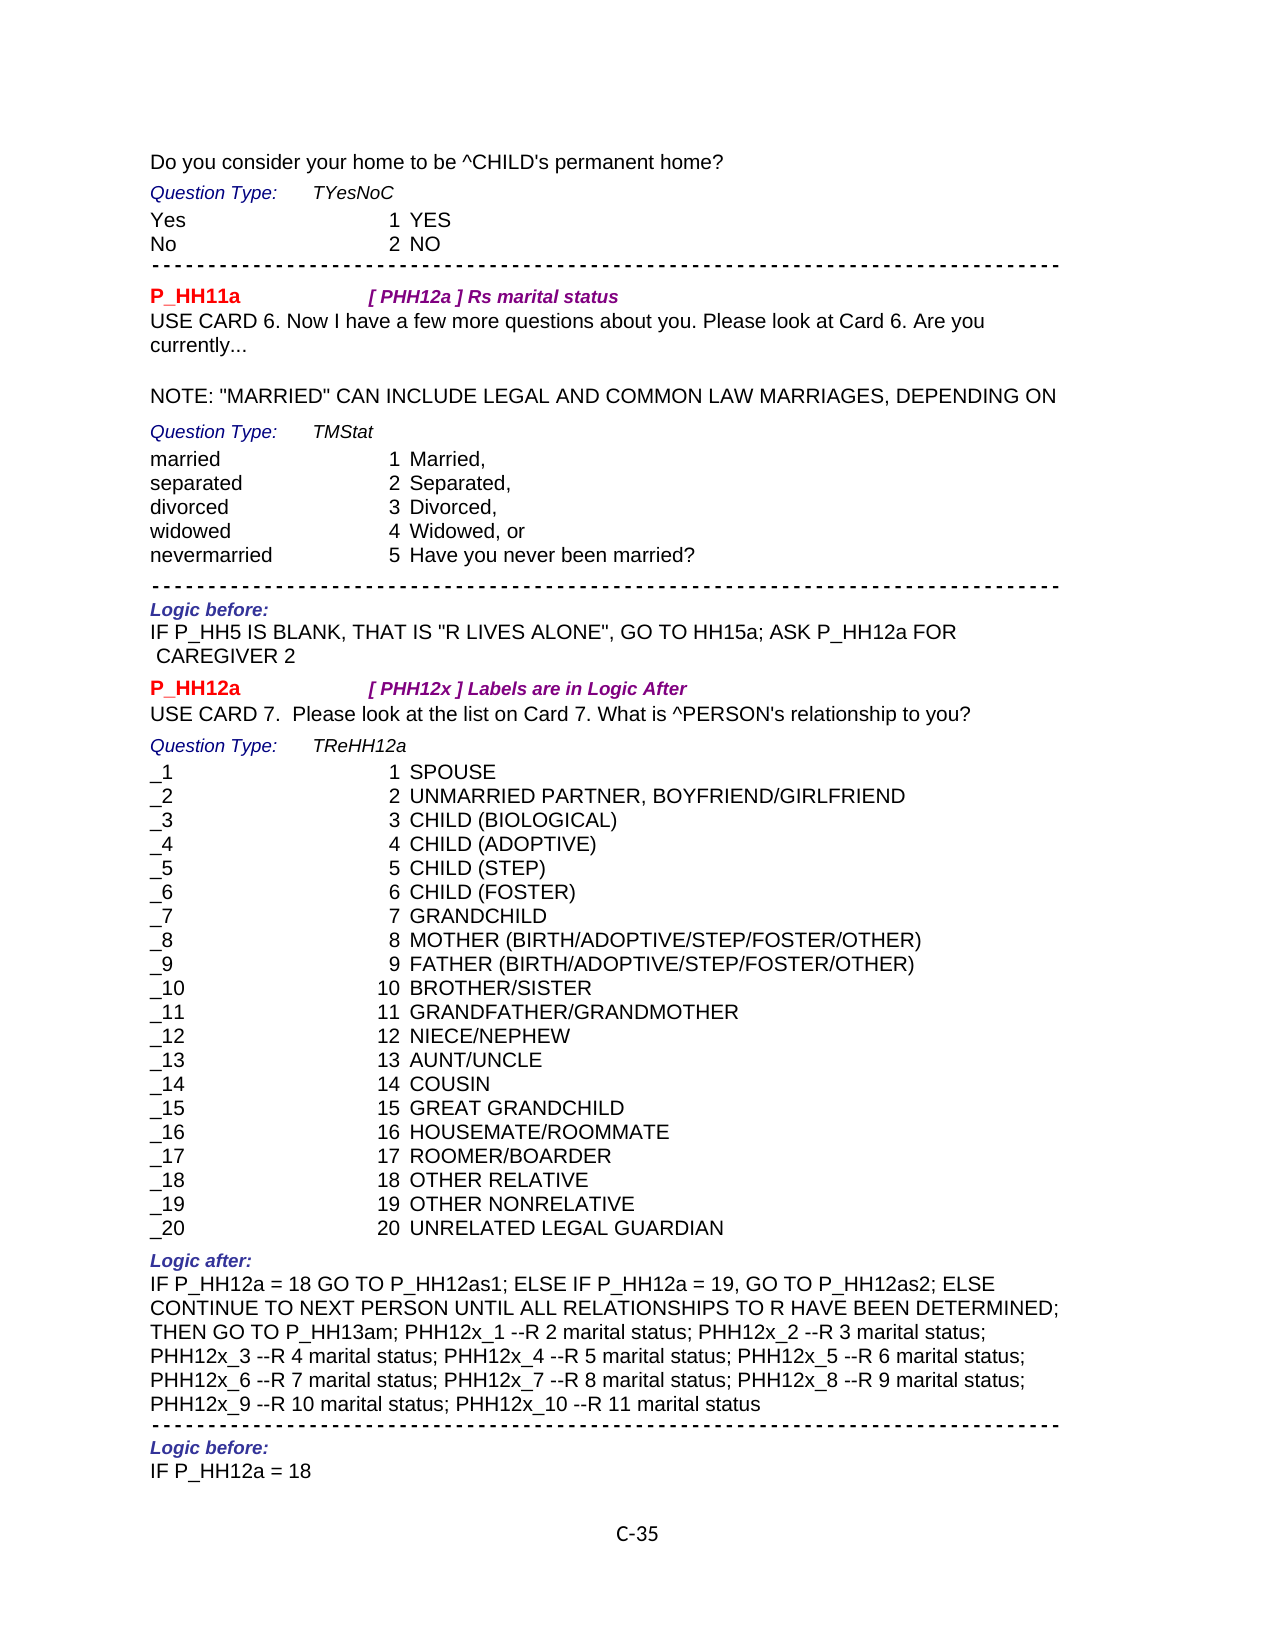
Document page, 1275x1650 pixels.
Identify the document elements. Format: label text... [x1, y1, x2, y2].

text IF P_HH12a = 18 [150, 1458, 1125, 1482]
text widowed 4 Widowed, or [150, 518, 1125, 542]
text IF P_HH5 IS BLANK, THAT IS "R LIVES ALONE", GO TO HH15a; ASK P_HH12a FOR [150, 620, 1125, 644]
text _19 19 OTHER NONRELATIVE [150, 1191, 1125, 1215]
text PHH12x_9 --R 10 marital status; PHH12x_10 --R 11 marital status [150, 1392, 1125, 1416]
text _13 13 AUNT/UNCLE [150, 1048, 1125, 1072]
text _2 2 UNMARRIED PARTNER, BOYFRIEND/GIRLFRIEND [150, 784, 1125, 808]
text _17 17 ROOMER/BOARDER [150, 1143, 1125, 1167]
text USE CARD 6. Now I have a few more questions about you. Please look at Card 6. Are you [150, 309, 1125, 333]
text IF P_HH12a = 18 GO TO P_HH12as1; ELSE IF P_HH12a = 19, GO TO P_HH12as2; ELSE [150, 1272, 1125, 1296]
text currently... [150, 333, 1125, 357]
text THEN GO TO P_HH13am; PHH12x_1 --R 2 marital status; PHH12x_2 --R 3 marital status; [150, 1320, 1125, 1344]
text USE CARD 7. Please look at the list on Card 7. What is ^PERSON's relationship to you? [150, 702, 1125, 726]
text --------------------------------------------------------------------------------- [150, 1416, 1125, 1437]
text _16 16 HOUSEMATE/ROOMMATE [150, 1119, 1125, 1143]
text divorced 3 Divorced, [150, 494, 1125, 518]
text _10 10 BROTHER/SISTER [150, 976, 1125, 1000]
text _3 3 CHILD (BIOLOGICAL) [150, 808, 1125, 832]
text _14 14 COUSIN [150, 1072, 1125, 1096]
text CONTINUE TO NEXT PERSON UNTIL ALL RELATIONSHIPS TO R HAVE BEEN DETERMINED; [150, 1296, 1125, 1320]
text _8 8 MOTHER (BIRTH/ADOPTIVE/STEP/FOSTER/OTHER) [150, 928, 1125, 952]
text --------------------------------------------------------------------------------- [150, 577, 1125, 598]
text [150, 256, 1125, 277]
text _6 6 CHILD (FOSTER) [150, 880, 1125, 904]
text _20 20 UNRELATED LEGAL GUARDIAN [150, 1215, 1125, 1239]
text married 1 Married, [150, 447, 1125, 471]
text P_HH12a [ PHH12x ] Labels are in Logic After [150, 676, 1125, 700]
text _5 5 CHILD (STEP) [150, 856, 1125, 880]
text Logic before: [150, 1437, 1125, 1458]
text Logic before: [150, 598, 1125, 620]
text Question Type: TMStat [150, 421, 1125, 442]
text _1 1 SPOUSE [150, 760, 1125, 784]
text Logic after: [150, 1250, 1125, 1272]
text _9 9 FATHER (BIRTH/ADOPTIVE/STEP/FOSTER/OTHER) [150, 952, 1125, 976]
text nevermarried 5 Have you never been married? [150, 542, 1125, 566]
text _12 12 NIECE/NEPHEW [150, 1024, 1125, 1048]
text separated 2 Separated, [150, 471, 1125, 494]
text _15 15 GREAT GRANDCHILD [150, 1096, 1125, 1119]
text Question Type: TReHH12a [150, 734, 1125, 756]
text _18 18 OTHER RELATIVE [150, 1167, 1125, 1191]
text NOTE: "MARRIED" CAN INCLUDE LEGAL AND COMMON LAW MARRIAGES, DEPENDING ON [150, 384, 1125, 408]
text PHH12x_6 --R 7 marital status; PHH12x_7 --R 8 marital status; PHH12x_8 --R 9 marital status; [150, 1368, 1125, 1392]
text Question Type: TYesNoC [150, 182, 1125, 204]
text Yes 1 YES [150, 208, 1125, 232]
text CAREGIVER 2 [150, 644, 1125, 668]
text P_HH11a [ PHH12a ] Rs marital status [150, 283, 1125, 307]
text No 2 NO [150, 232, 1125, 256]
text PHH12x_3 --R 4 marital status; PHH12x_4 --R 5 marital status; PHH12x_5 --R 6 marital status; [150, 1344, 1125, 1368]
text _11 11 GRANDFATHER/GRANDMOTHER [150, 1000, 1125, 1024]
text _4 4 CHILD (ADOPTIVE) [150, 832, 1125, 856]
text _7 7 GRANDCHILD [150, 904, 1125, 928]
text Do you consider your home to be ^CHILD's permanent home? [150, 150, 1125, 174]
